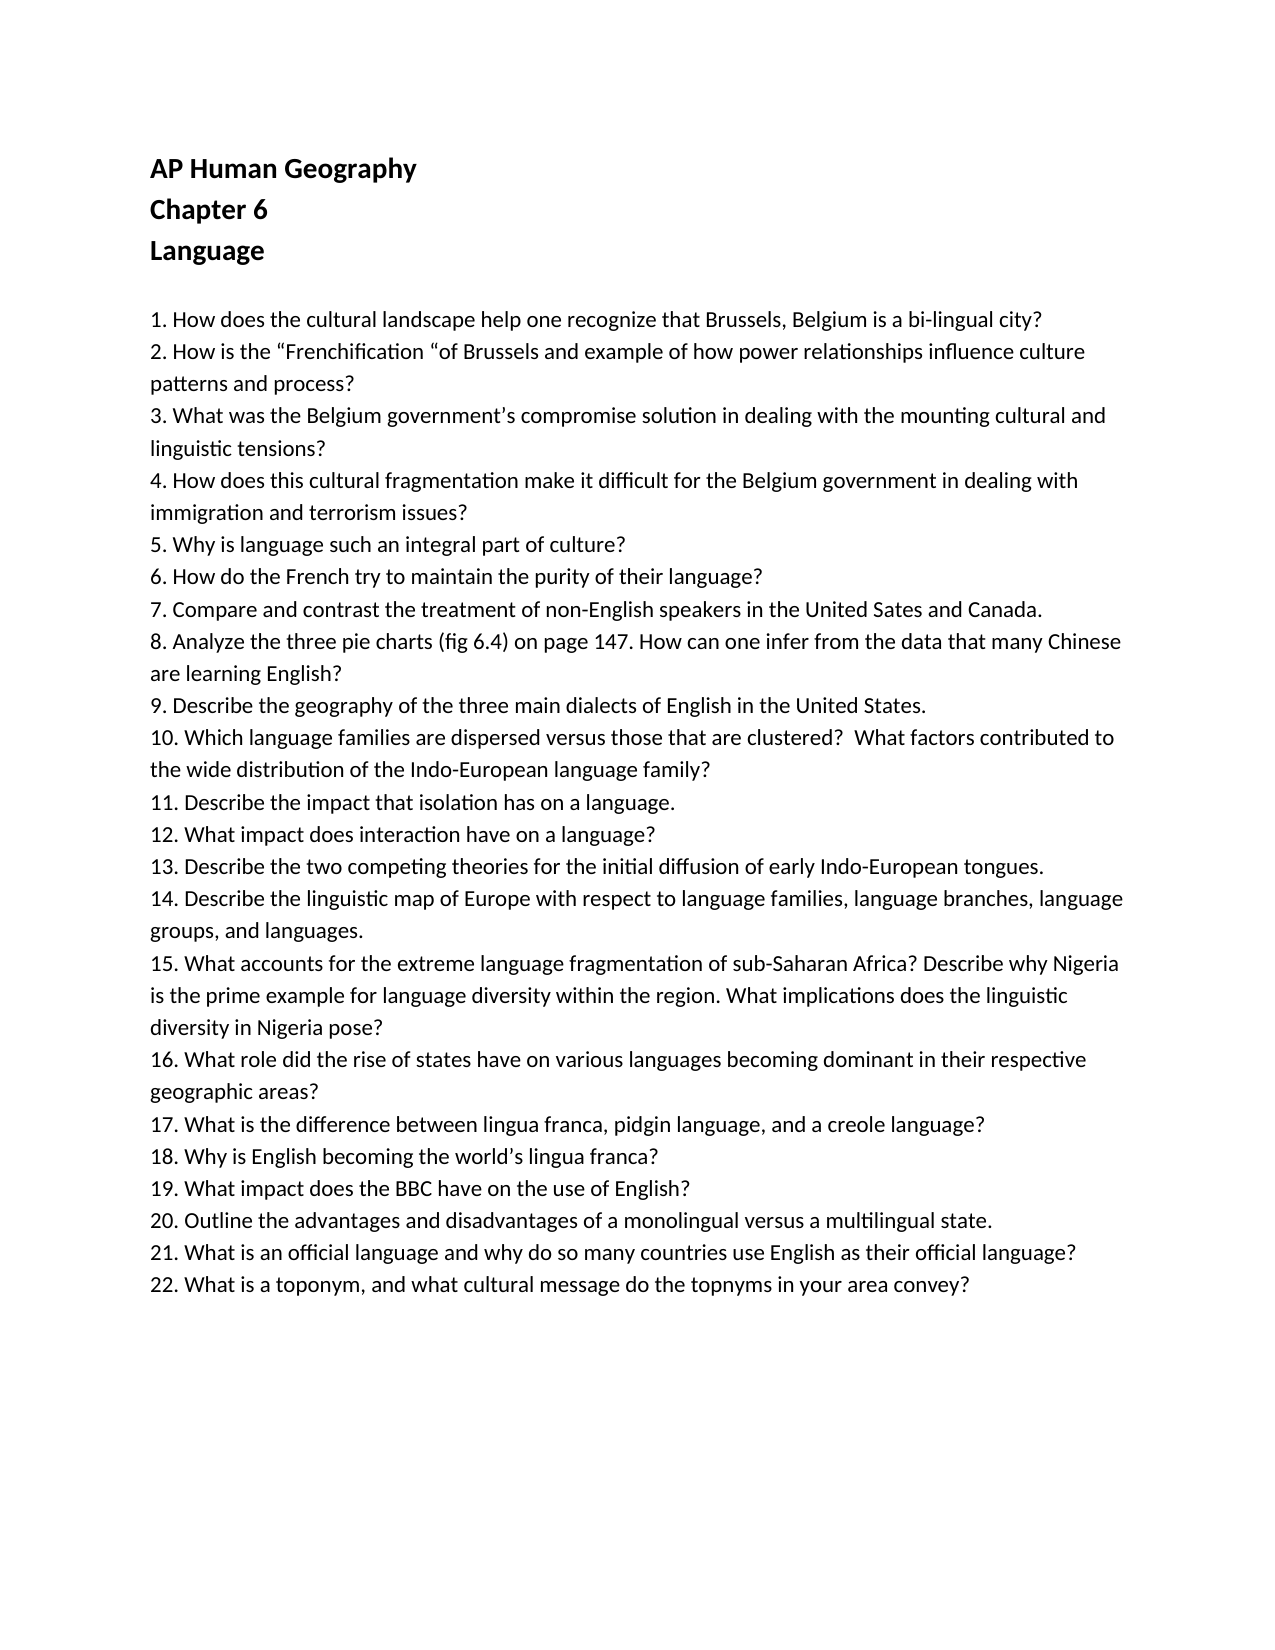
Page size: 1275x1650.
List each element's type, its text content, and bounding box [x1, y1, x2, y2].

text 18. Why is English becoming the world’s lingua franca? [150, 1142, 1125, 1170]
text 20. Outline the advantages and disadvantages of a monolingual versus a multilingual state. [150, 1206, 1125, 1234]
text Chapter 6 [150, 191, 1125, 227]
text 15. What accounts for the extreme language fragmentation of sub-Saharan Africa? Describe why Nigeria is the prime example for language diversity within the region. What implications does the linguistic diversity in Nigeria pose? [150, 949, 1125, 1041]
text 11. Describe the impact that isolation has on a language. [150, 788, 1125, 816]
text 12. What impact does interaction have on a language? [150, 820, 1125, 848]
text 3. What was the Belgium government’s compromise solution in dealing with the mounting cultural and linguistic tensions? [150, 402, 1125, 462]
text 14. Describe the linguistic map of Europe with respect to language families, language branches, language groups, and languages. [150, 884, 1125, 944]
text 10. Which language families are dispersed versus those that are clustered? What factors contributed to the wide distribution of the Indo-European language family? [150, 723, 1125, 784]
text 4. How does this cultural fragmentation make it difficult for the Belgium government in dealing with immigration and terrorism issues? [150, 466, 1125, 526]
text 7. Compare and contrast the treatment of non-English speakers in the United Sates and Canada. [150, 595, 1125, 623]
text 6. How do the French try to maintain the purity of their language? [150, 562, 1125, 591]
text 5. Why is language such an integral part of culture? [150, 530, 1125, 558]
text 16. What role did the rise of states have on various languages becoming dominant in their respective geographic areas? [150, 1045, 1125, 1106]
text AP Human Geography [150, 150, 1125, 186]
text Language [150, 232, 1125, 267]
text 9. Describe the geography of the three main dialects of English in the United States. [150, 691, 1125, 719]
text 19. What impact does the BBC have on the use of English? [150, 1174, 1125, 1202]
text 22. What is a toponym, and what cultural message do the topnyms in your area convey? [150, 1271, 1125, 1299]
text 13. Describe the two competing theories for the initial diffusion of early Indo-European tongues. [150, 852, 1125, 880]
text 17. What is the difference between lingua franca, pidgin language, and a creole language? [150, 1110, 1125, 1138]
text 1. How does the cultural landscape help one recognize that Brussels, Belgium is a bi-lingual city? [150, 305, 1125, 333]
text 21. What is an official language and why do so many countries use English as their official language? [150, 1238, 1125, 1266]
text 8. Analyze the three pie charts (fig 6.4) on page 147. How can one infer from the data that many Chinese are learning English? [150, 627, 1125, 687]
text 2. How is the “Frenchification “of Brussels and example of how power relationships influence culture patterns and process? [150, 337, 1125, 397]
